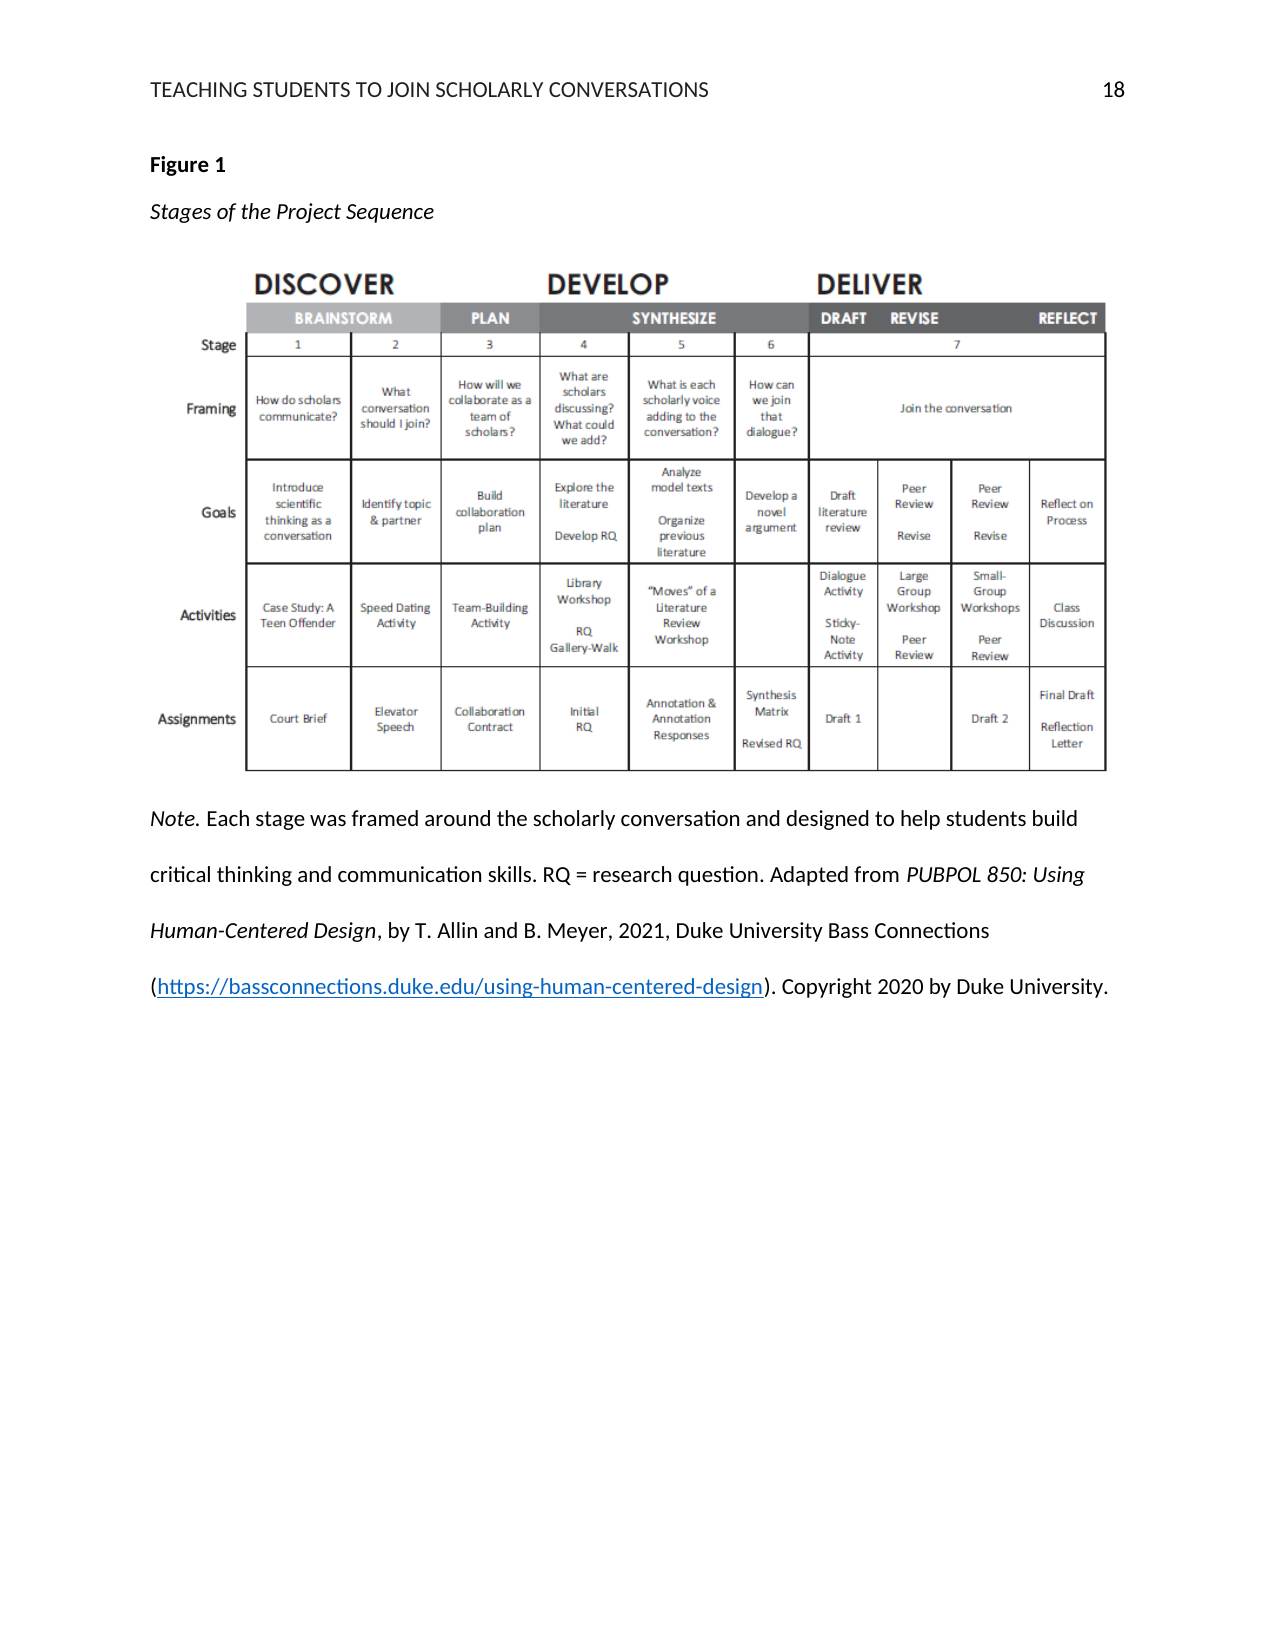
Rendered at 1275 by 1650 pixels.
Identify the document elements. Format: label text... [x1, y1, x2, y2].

picture [150, 252, 1122, 777]
text Stages of the Project Sequence [150, 197, 1125, 225]
text Note. Each stage was framed around the scholarly conversation and designed to help students build critical thinking and communication skills. RQ = research question. Adapted from PUBPOL 850: Using Human-Centered Design, by T. Allin and B. Meyer, 2021, Duke University Bass Connections (https://bassconnections.duke.edu/using-human-centered-design). Copyright 2020 by Duke University. [150, 804, 1125, 1001]
